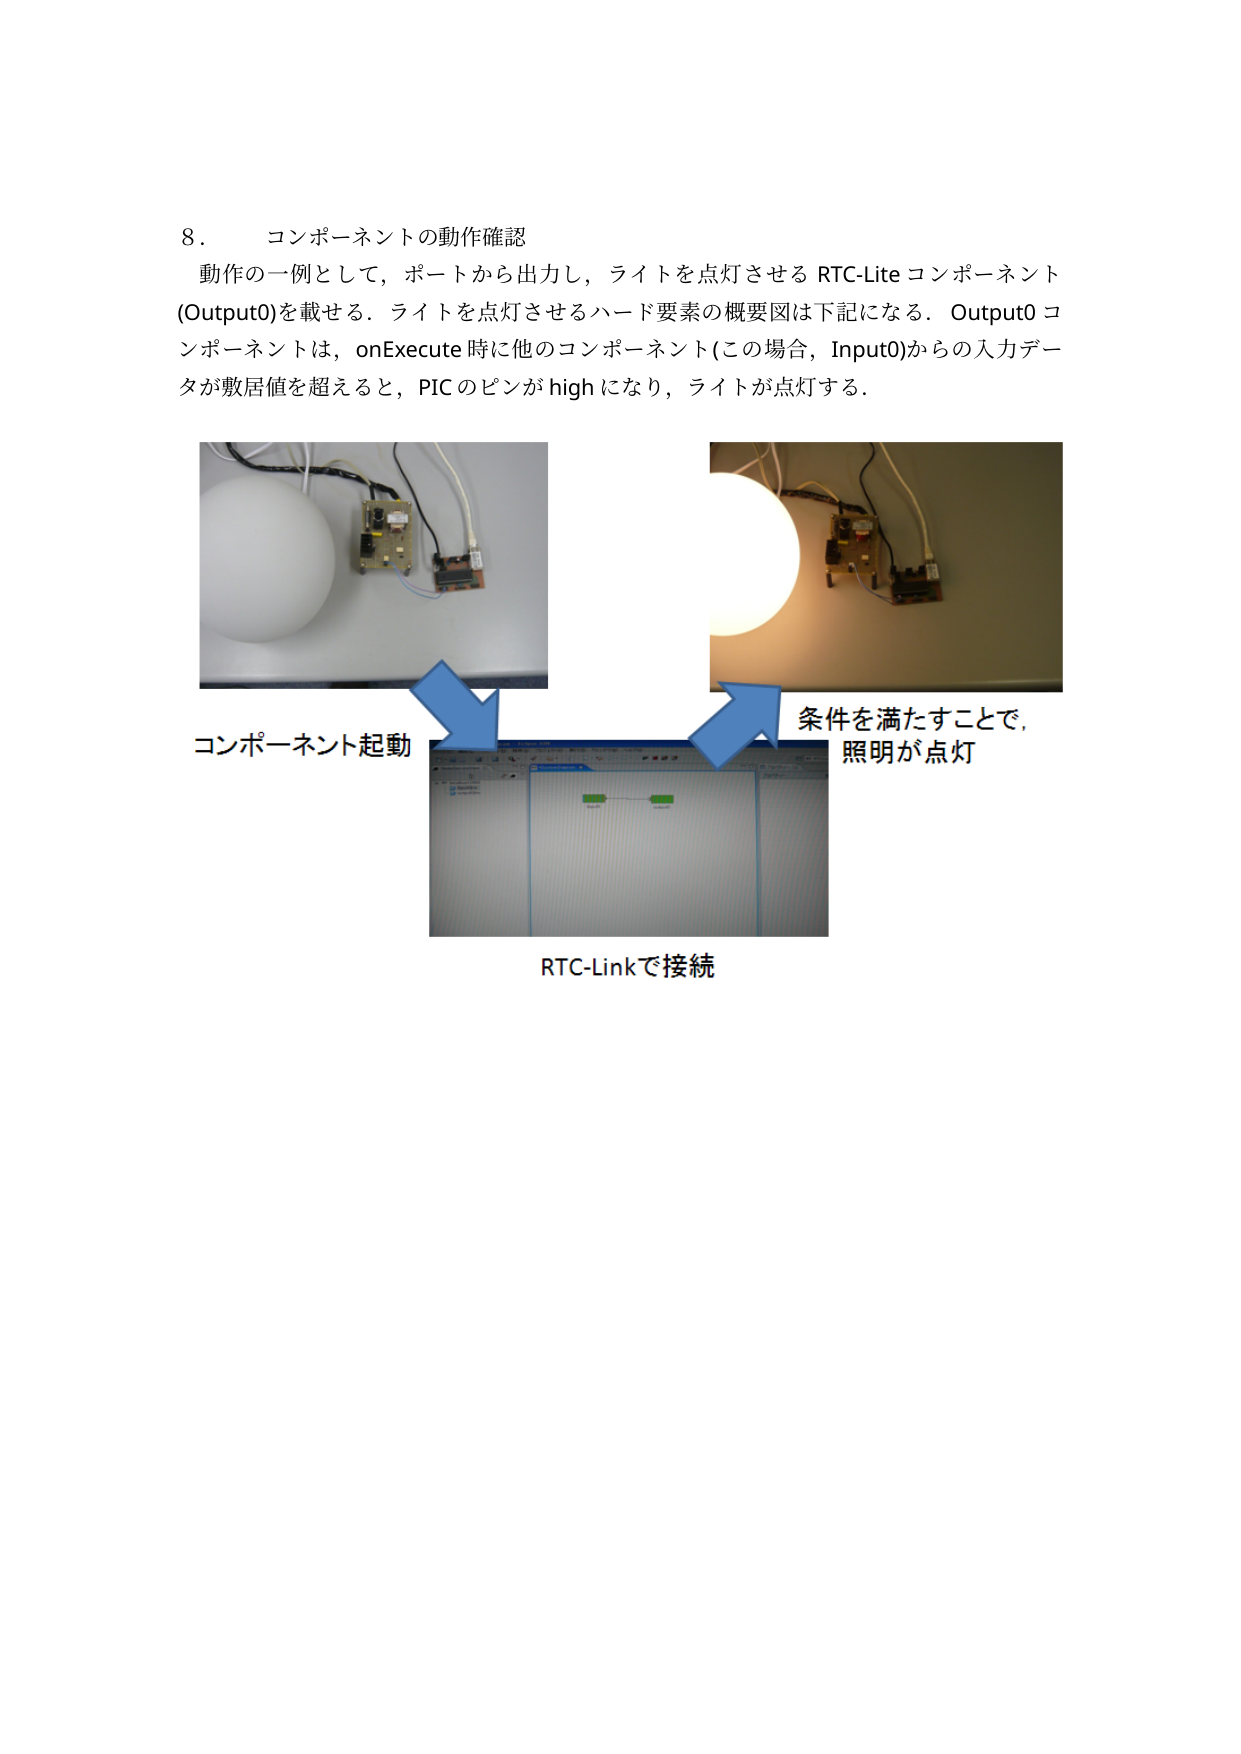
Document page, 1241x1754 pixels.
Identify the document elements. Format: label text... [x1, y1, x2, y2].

list コンポーネントの動作確認 [177, 217, 1063, 254]
picture [177, 441, 1063, 989]
text 動作の一例として，ポートから出力し，ライトを点灯させるRTC-Liteコンポーネント(Output0)を載せる．ライトを点灯させるハード要素の概要図は下記になる．Output0コンポーネントは，onExecute時に他のコンポーネント(この場合，Input0)からの入力データが敷居値を超えると，PICのピンがhighになり，ライトが点灯する． [177, 254, 1063, 404]
